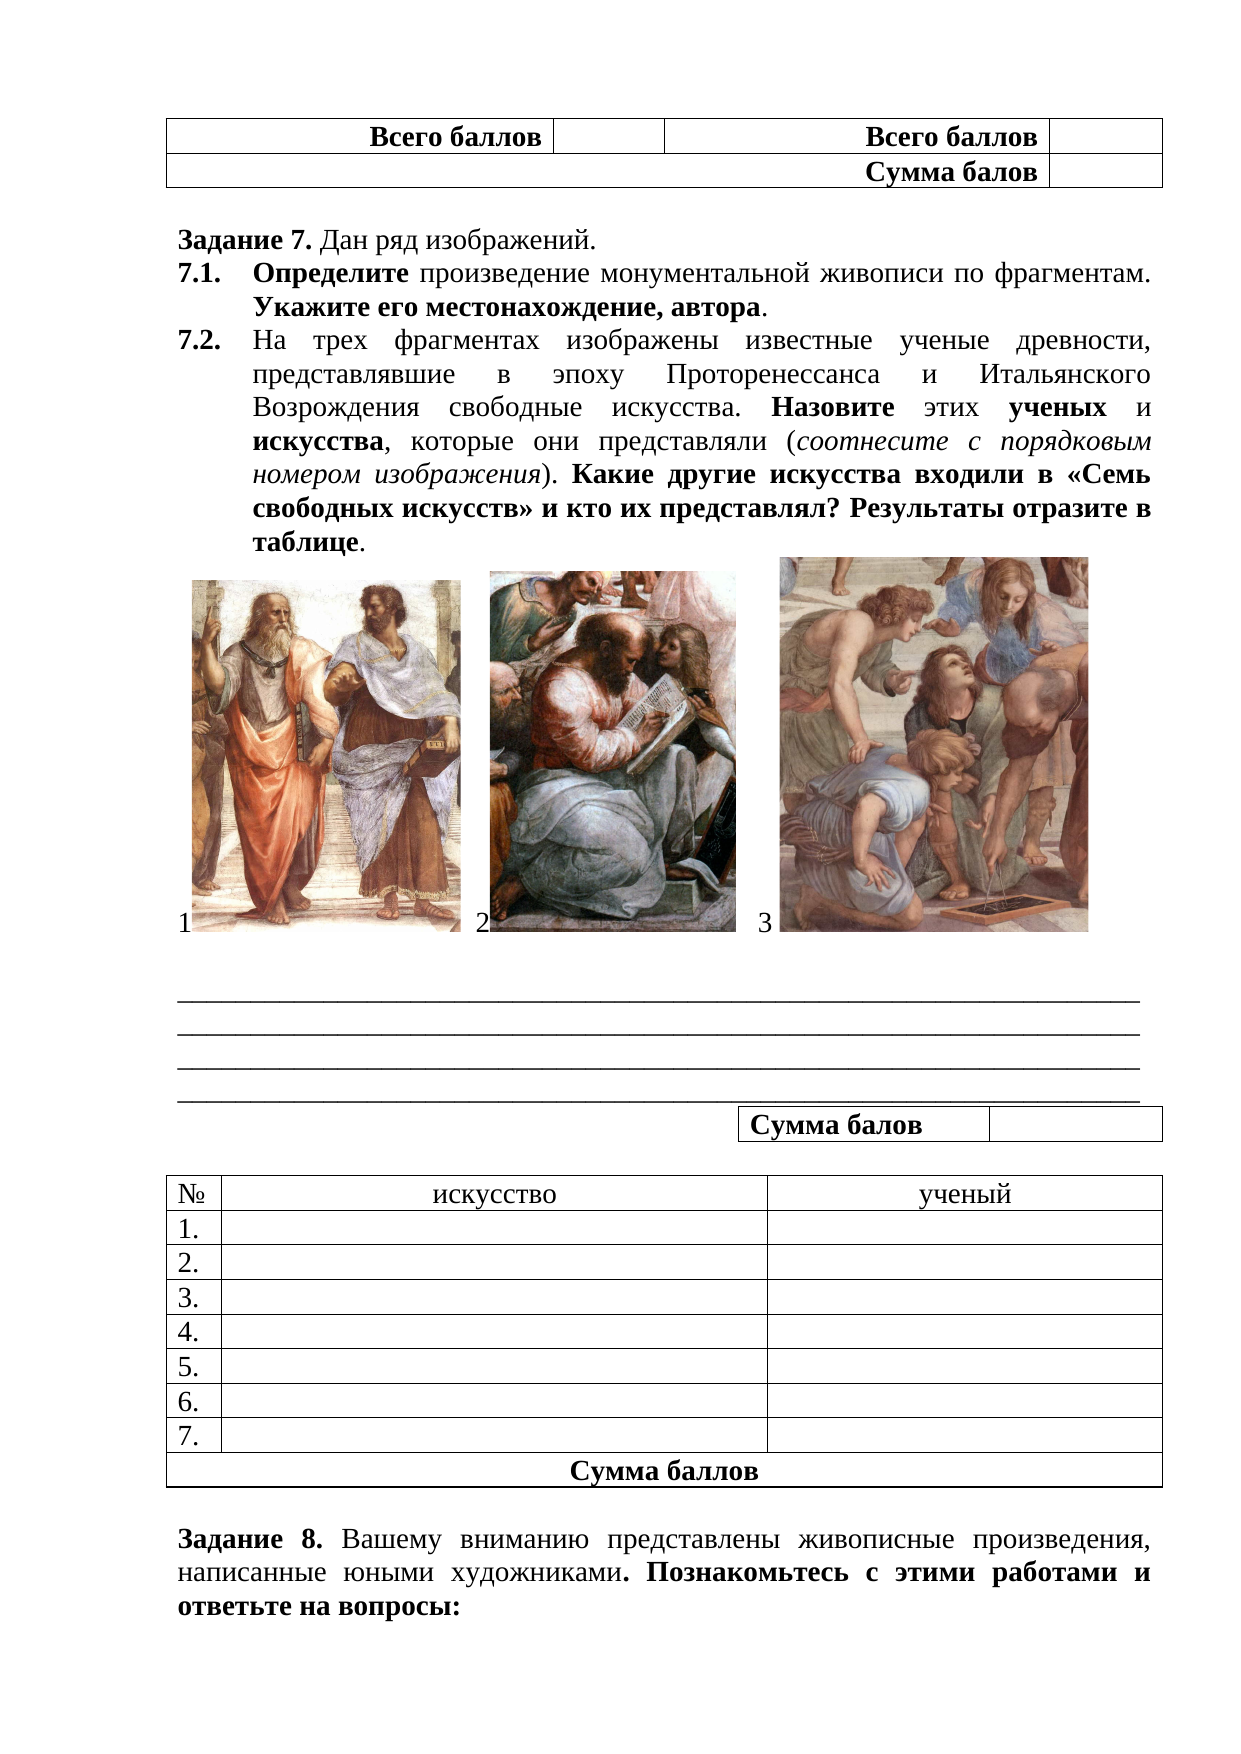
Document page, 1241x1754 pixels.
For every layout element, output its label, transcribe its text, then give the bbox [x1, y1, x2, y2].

table_cell [222, 1280, 767, 1313]
table_header Сумма балов [739, 1107, 989, 1141]
table_cell [222, 1349, 767, 1383]
table_cell Всего баллов [665, 119, 1049, 153]
table_cell [1050, 119, 1162, 153]
table_header № [167, 1176, 221, 1210]
table_cell 7. [167, 1418, 221, 1452]
table_header ученый [768, 1176, 1162, 1210]
table_header искусство [222, 1176, 767, 1210]
list Определите произведение монументальной живописи по фрагментам. Укажите его местонахождение, автора. [177, 255, 1152, 322]
table_cell [222, 1211, 767, 1244]
table_cell [1050, 154, 1162, 187]
table_cell 2. [167, 1245, 221, 1279]
list На трех фрагментах изображены известные ученые древности, представлявшие в эпоху Проторенессанса и Итальянского Возрождения свободные искусства. Назовите этих ученых и искусства, которые они представляли (соотнесите с порядковым номером изображения). Какие другие искусства входили в «Семь свободных искусств» и кто их представлял? Результаты отразите в таблице. [177, 322, 1152, 557]
table_cell [768, 1418, 1162, 1452]
table_cell Сумма баллов [167, 1453, 1162, 1486]
table_cell Всего баллов [167, 119, 553, 153]
picture [489, 571, 736, 932]
table_cell [222, 1384, 767, 1417]
table_cell 5. [167, 1349, 221, 1383]
table_cell [768, 1349, 1162, 1383]
table_cell [554, 119, 664, 153]
picture [191, 580, 461, 932]
table_cell 1. [167, 1211, 221, 1244]
table_header [990, 1107, 1162, 1141]
table_cell [768, 1315, 1162, 1348]
table_cell Сумма балов [167, 154, 1049, 187]
table_cell [768, 1280, 1162, 1313]
table_cell [768, 1211, 1162, 1244]
table_cell [768, 1384, 1162, 1417]
table_cell 3. [167, 1280, 221, 1313]
text Задание 8. Вашему вниманию представлены живописные произведения, написанные юными художниками. Познакомьтесь с этими работами и ответьте на вопросы: [177, 1521, 1152, 1622]
table_cell 6. [167, 1384, 221, 1417]
table_cell [222, 1315, 767, 1348]
table_cell [222, 1418, 767, 1452]
table_cell [222, 1245, 767, 1279]
picture [779, 557, 1089, 932]
text ________________________________________________________________________________________________________________________________________________________________________________________________________________________________________________________________________ [177, 972, 1152, 1106]
text Задание 7. Дан ряд изображений. [177, 222, 1152, 255]
table_cell 4. [167, 1315, 221, 1348]
table_cell [768, 1245, 1162, 1279]
